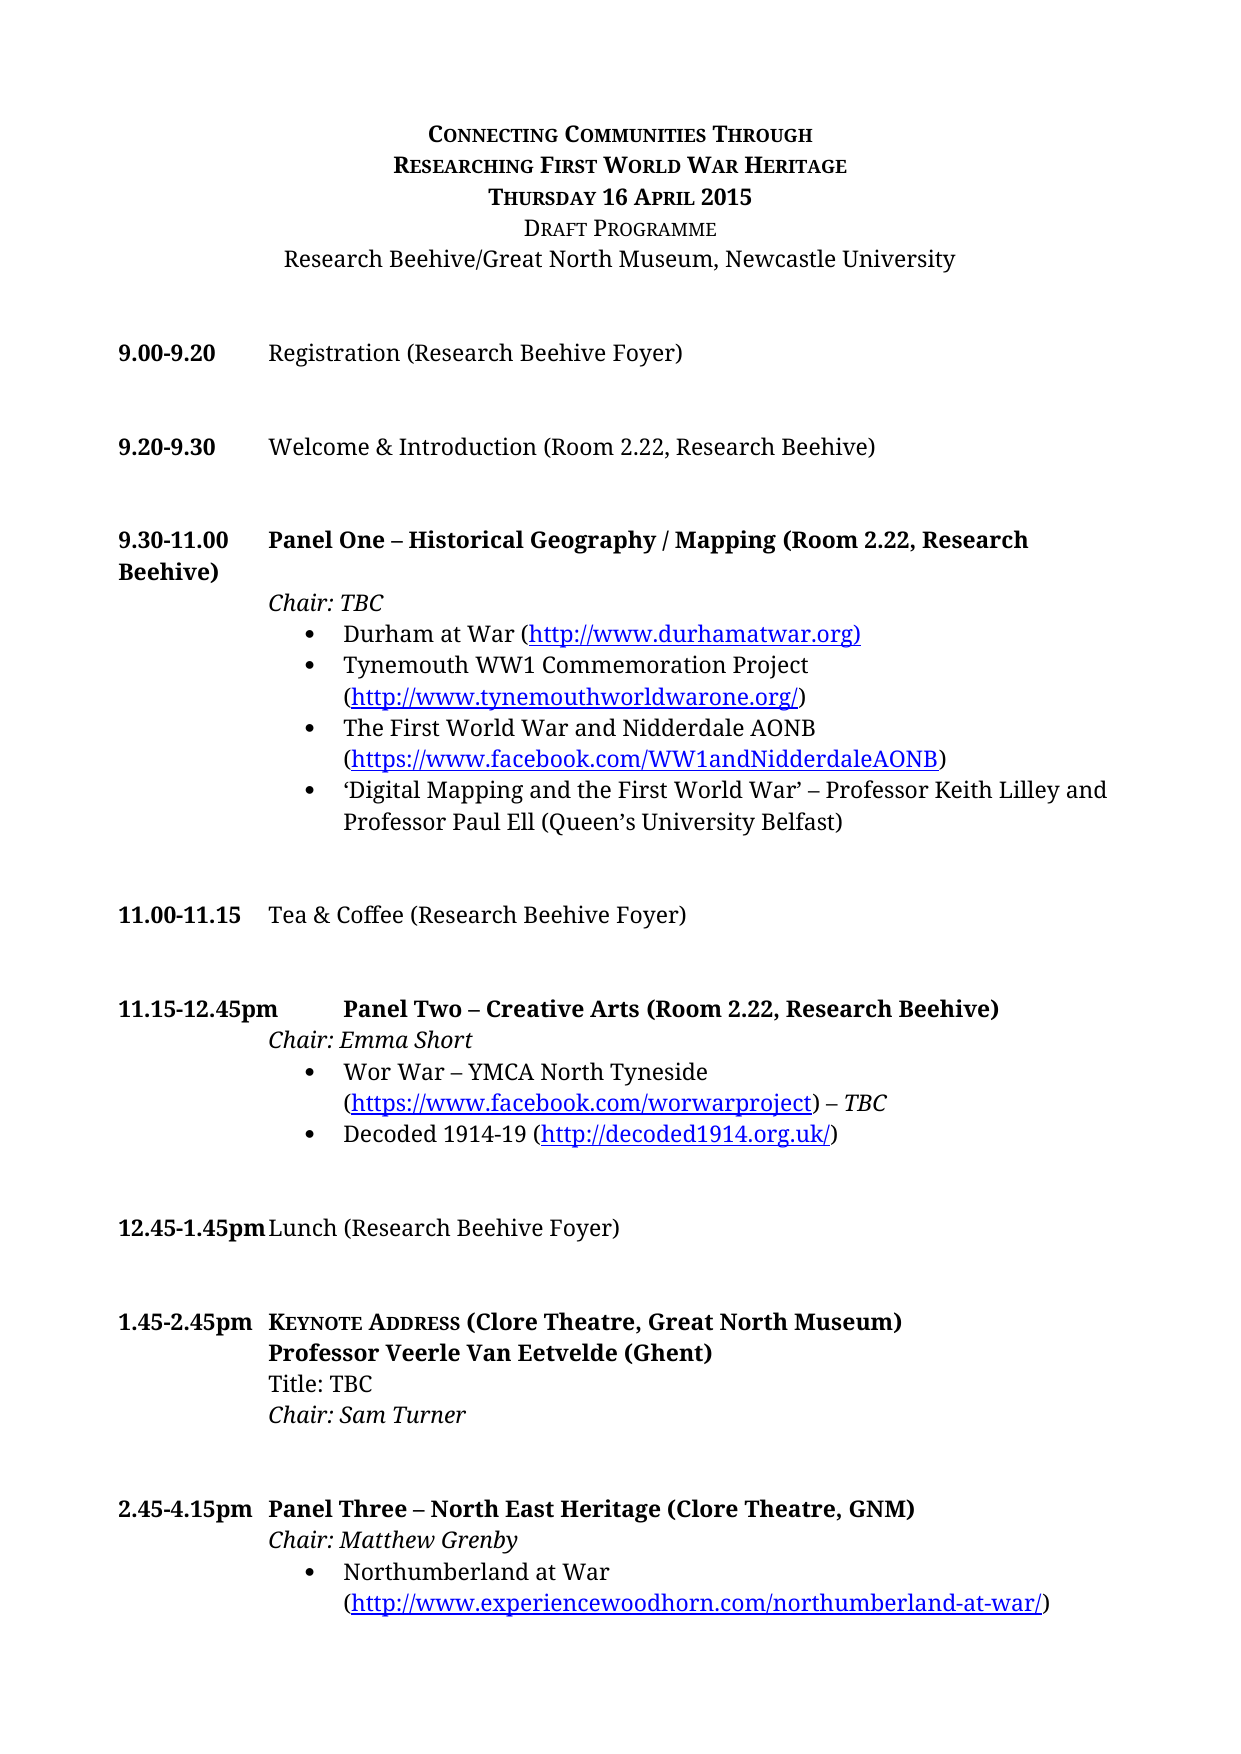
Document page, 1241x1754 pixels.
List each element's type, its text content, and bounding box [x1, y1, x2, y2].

text Chair: Matthew Grenby [118, 1524, 1122, 1556]
text Chair: Emma Short [118, 1024, 1122, 1056]
text Connecting Communities Through [118, 118, 1122, 149]
text 2.45-4.15pm Panel Three – North East Heritage (Clore Theatre, GNM) [118, 1493, 1122, 1524]
text 9.00-9.20 Registration (Research Beehive Foyer) [118, 337, 1122, 368]
text Professor Veerle Van Eetvelde (Ghent) [118, 1337, 1122, 1368]
list ‘Digital Mapping and the First World War’ – Professor Keith Lilley and Professor Paul Ell (Queen’s University Belfast) [306, 774, 1122, 837]
list Wor War – YMCA North Tyneside (https://www.facebook.com/worwarproject) – TBC [306, 1056, 1122, 1118]
text Chair: TBC [118, 587, 1122, 618]
list Northumberland at War (http://www.experiencewoodhorn.com/northumberland-at-war/) [306, 1556, 1122, 1618]
text 1.45-2.45pm Keynote Address (Clore Theatre, Great North Museum) [118, 1306, 1122, 1337]
text 11.00-11.15 Tea & Coffee (Research Beehive Foyer) [118, 899, 1122, 931]
text 9.20-9.30 Welcome & Introduction (Room 2.22, Research Beehive) [118, 431, 1122, 462]
text Research Beehive/Great North Museum, Newcastle University [118, 243, 1122, 274]
text 12.45-1.45pm Lunch (Research Beehive Foyer) [118, 1212, 1122, 1243]
list Tynemouth WW1 Commemoration Project (http://www.tynemouthworldwarone.org/) [306, 649, 1122, 712]
list Durham at War (http://www.durhamatwar.org) [306, 618, 1122, 649]
text Title: TBC [118, 1368, 1122, 1399]
list Decoded 1914-19 (http://decoded1914.org.uk/) [306, 1118, 1122, 1149]
text Thursday 16 April 2015 [118, 181, 1122, 212]
text Draft Programme [118, 212, 1122, 243]
list The First World War and Nidderdale AONB (https://www.facebook.com/WW1andNidderdaleAONB) [306, 712, 1122, 774]
text 11.15-12.45pm Panel Two – Creative Arts (Room 2.22, Research Beehive) [118, 993, 1122, 1024]
text Chair: Sam Turner [193, 1399, 1122, 1431]
text Researching First World War Heritage [118, 149, 1122, 181]
text 9.30-11.00 Panel One – Historical Geography / Mapping (Room 2.22, Research Beehive) [118, 524, 1122, 587]
